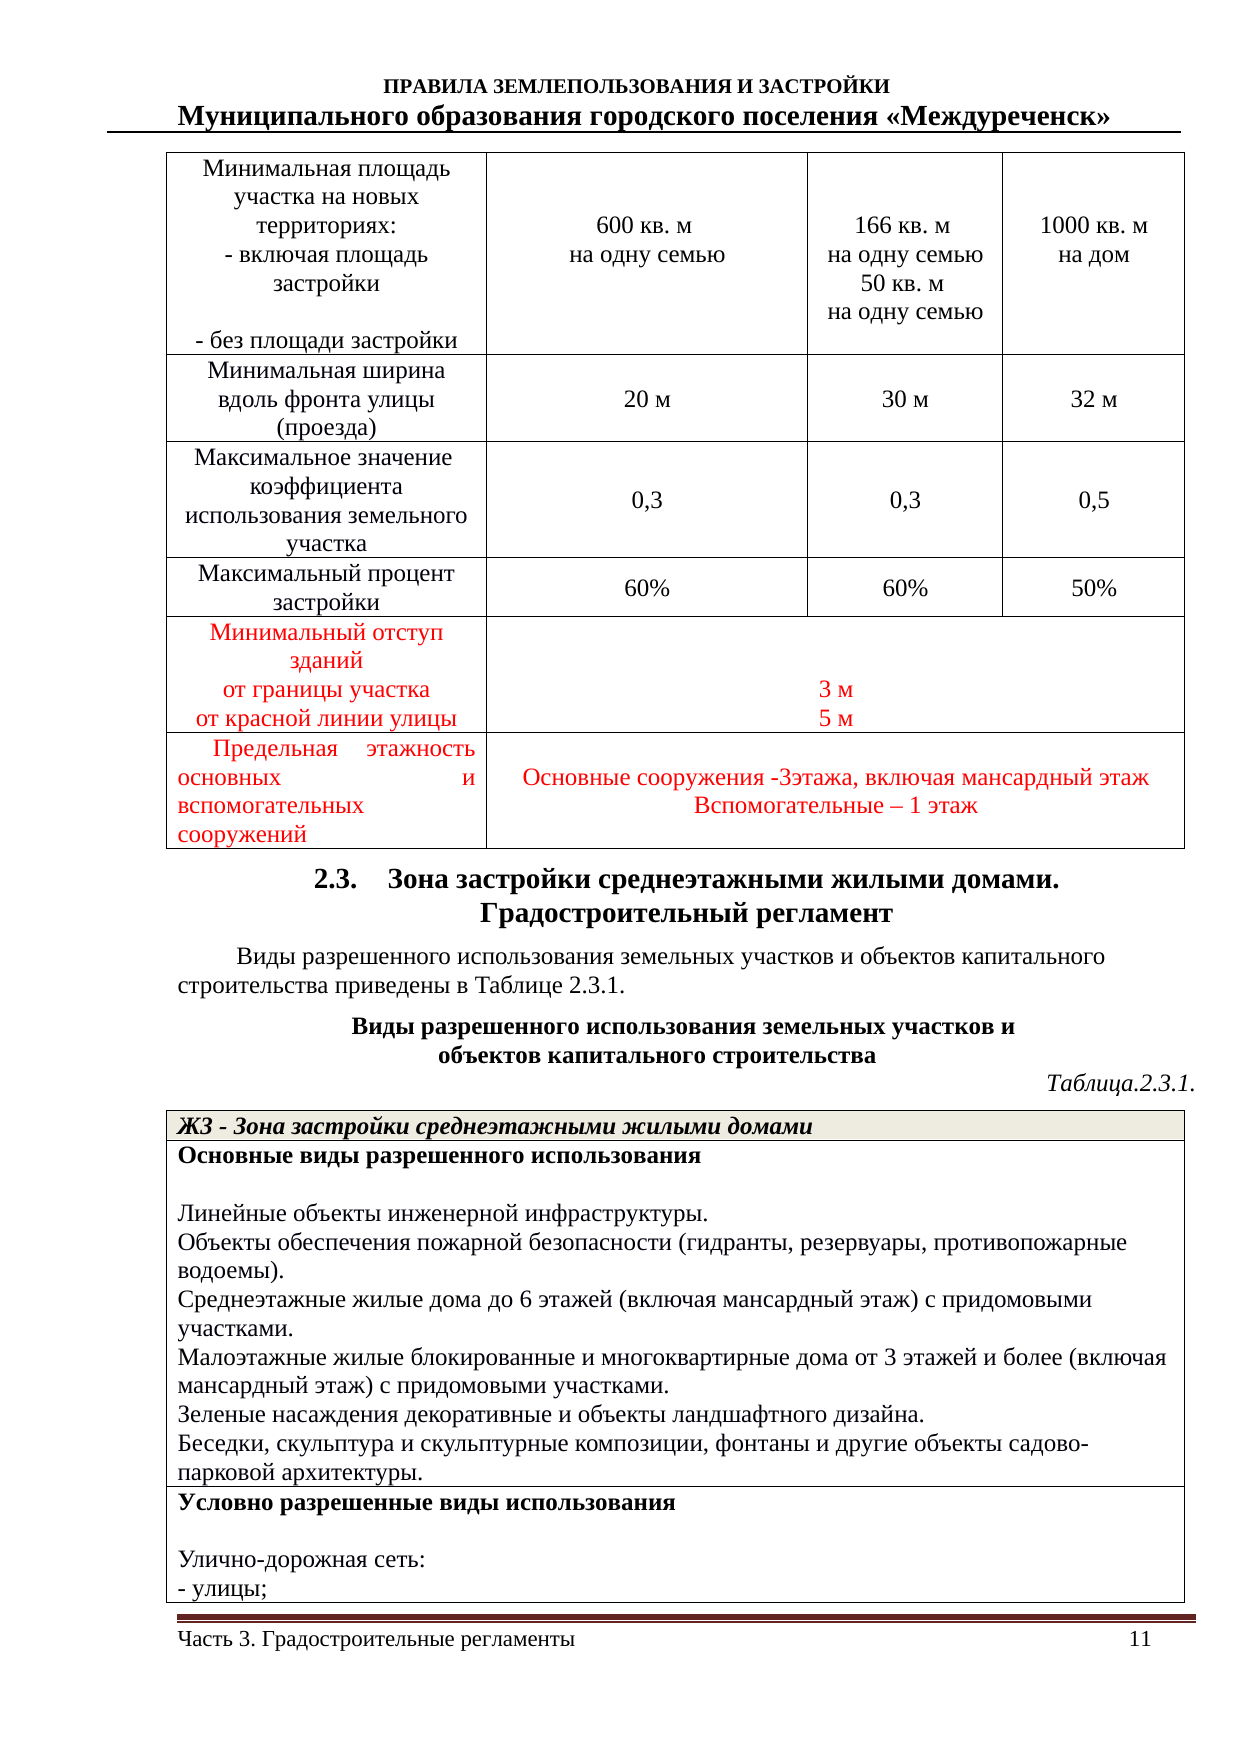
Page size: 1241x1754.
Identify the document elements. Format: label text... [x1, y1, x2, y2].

table_cell 0,3 [487, 442, 807, 557]
table_cell 1000 кв. м на дом [1003, 153, 1184, 354]
text Виды разрешенного использования земельных участков и объектов капитального строительства приведены в Таблице 2.3.1. [177, 941, 1196, 998]
table_cell Максимальное значение коэффициента использования земельного участка [167, 442, 486, 557]
text Виды разрешенного использования земельных участков и объектов капитального строительства [118, 1011, 1196, 1068]
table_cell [167, 1487, 1184, 1602]
table_cell 20 м [487, 355, 807, 441]
table_cell 0,3 [808, 442, 1002, 557]
table_cell Основные виды разрешенного использования Линейные объекты инженерной инфраструктуры. Объекты обеспечения пожарной безопасности (гидранты, резервуары, противопожарные водоемы). Среднеэтажные жилые дома до 6 этажей (включая мансардный этаж) с придомовыми участками. Малоэтажные жилые блокированные и многоквартирные дома от 3 этажей и более (включая мансардный этаж) с придомовыми участками. Зеленые насаждения декоративные и объекты ландшафтного дизайна. Беседки, скульптура и скульптурные композиции, фонтаны и другие объекты садово-парковой архитектуры. [167, 1141, 1184, 1486]
table_cell 30 м [808, 355, 1002, 441]
table_cell 32 м [1003, 355, 1184, 441]
table_cell 0,5 [1003, 442, 1184, 557]
table_cell 60% [487, 558, 807, 616]
table_cell 50% [1003, 558, 1184, 616]
table_cell 166 кв. м на одну семью 50 кв. м на одну семью [808, 153, 1002, 354]
table_cell Минимальный отступ зданий от границы участка от красной линии улицы [167, 617, 486, 732]
table_cell Основные сооружения -3этажа, включая мансардный этаж Вспомогательные – 1 этаж [487, 733, 1184, 848]
table_cell Максимальный процент застройки [167, 558, 486, 616]
table_cell 600 кв. м на одну семью [487, 153, 807, 354]
subtitle Зона застройки среднеэтажными жилыми домами. Градостроительный регламент [177, 861, 1196, 928]
table_header Ж3 - Зона застройки среднеэтажными жилыми домами [167, 1111, 1184, 1139]
table_cell Минимальная ширина вдоль фронта улицы (проезда) [167, 355, 486, 441]
table_cell Минимальная площадь участка на новых территориях: - включая площадь застройки - без площади застройки [167, 153, 486, 354]
table_cell 60% [808, 558, 1002, 616]
text Таблица.2.3.1. [177, 1068, 1196, 1097]
table_cell 3 м 5 м [487, 617, 1184, 732]
table_cell Предельная этажность основных и вспомогательных сооружений [167, 733, 486, 848]
